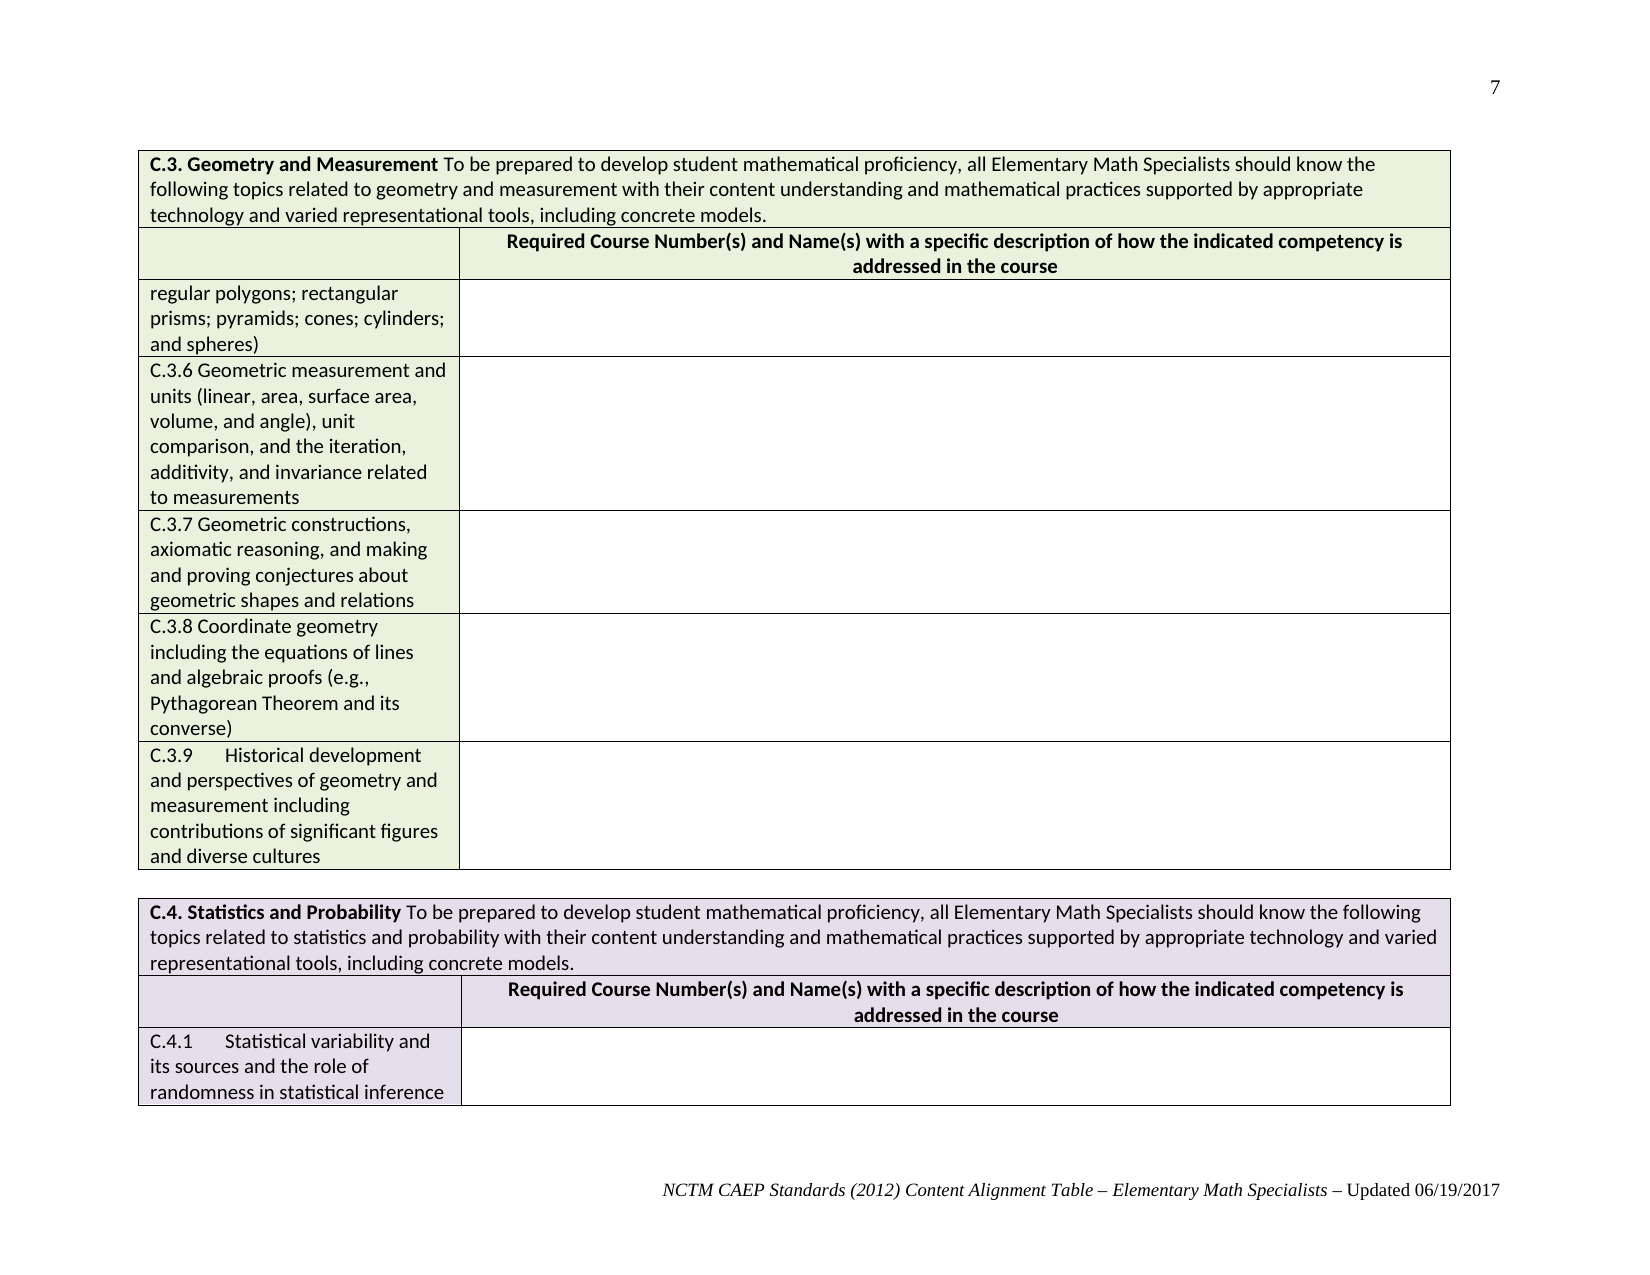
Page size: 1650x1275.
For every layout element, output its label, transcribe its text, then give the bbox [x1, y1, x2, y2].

table_cell [460, 742, 1450, 869]
table_cell [139, 976, 461, 1027]
table_cell Required Course Number(s) and Name(s) with a specific description of how the indicated competency is addressed in the course [462, 976, 1450, 1027]
table_cell [460, 280, 1450, 356]
table_cell C.3.6 Geometric measurement and units (linear, area, surface area, volume, and angle), unit comparison, and the iteration, additivity, and invariance related to measurements [139, 357, 459, 510]
table_cell [460, 511, 1450, 613]
table_cell C.3.7 Geometric constructions, axiomatic reasoning, and making and proving conjectures about geometric shapes and relations [139, 511, 459, 613]
table_cell [460, 357, 1450, 510]
table_cell C.4.1 Statistical variability and its sources and the role of randomness in statistical inference [139, 1028, 461, 1104]
table_cell C.3.9 Historical development and perspectives of geometry and measurement including contributions of significant figures and diverse cultures [139, 742, 459, 869]
table_header C.3. Geometry and Measurement To be prepared to develop student mathematical proficiency, all Elementary Math Specialists should know the following topics related to geometry and measurement with their content understanding and mathematical practices supported by appropriate technology and varied representational tools, including concrete models. [139, 151, 1450, 227]
table_cell [139, 228, 459, 279]
table_cell [460, 614, 1450, 741]
table_cell [462, 1028, 1450, 1104]
table_cell C.3.8 Coordinate geometry including the equations of lines and algebraic proofs (e.g., Pythagorean Theorem and its converse) [139, 614, 459, 741]
table_cell Required Course Number(s) and Name(s) with a specific description of how the indicated competency is addressed in the course [460, 228, 1450, 279]
